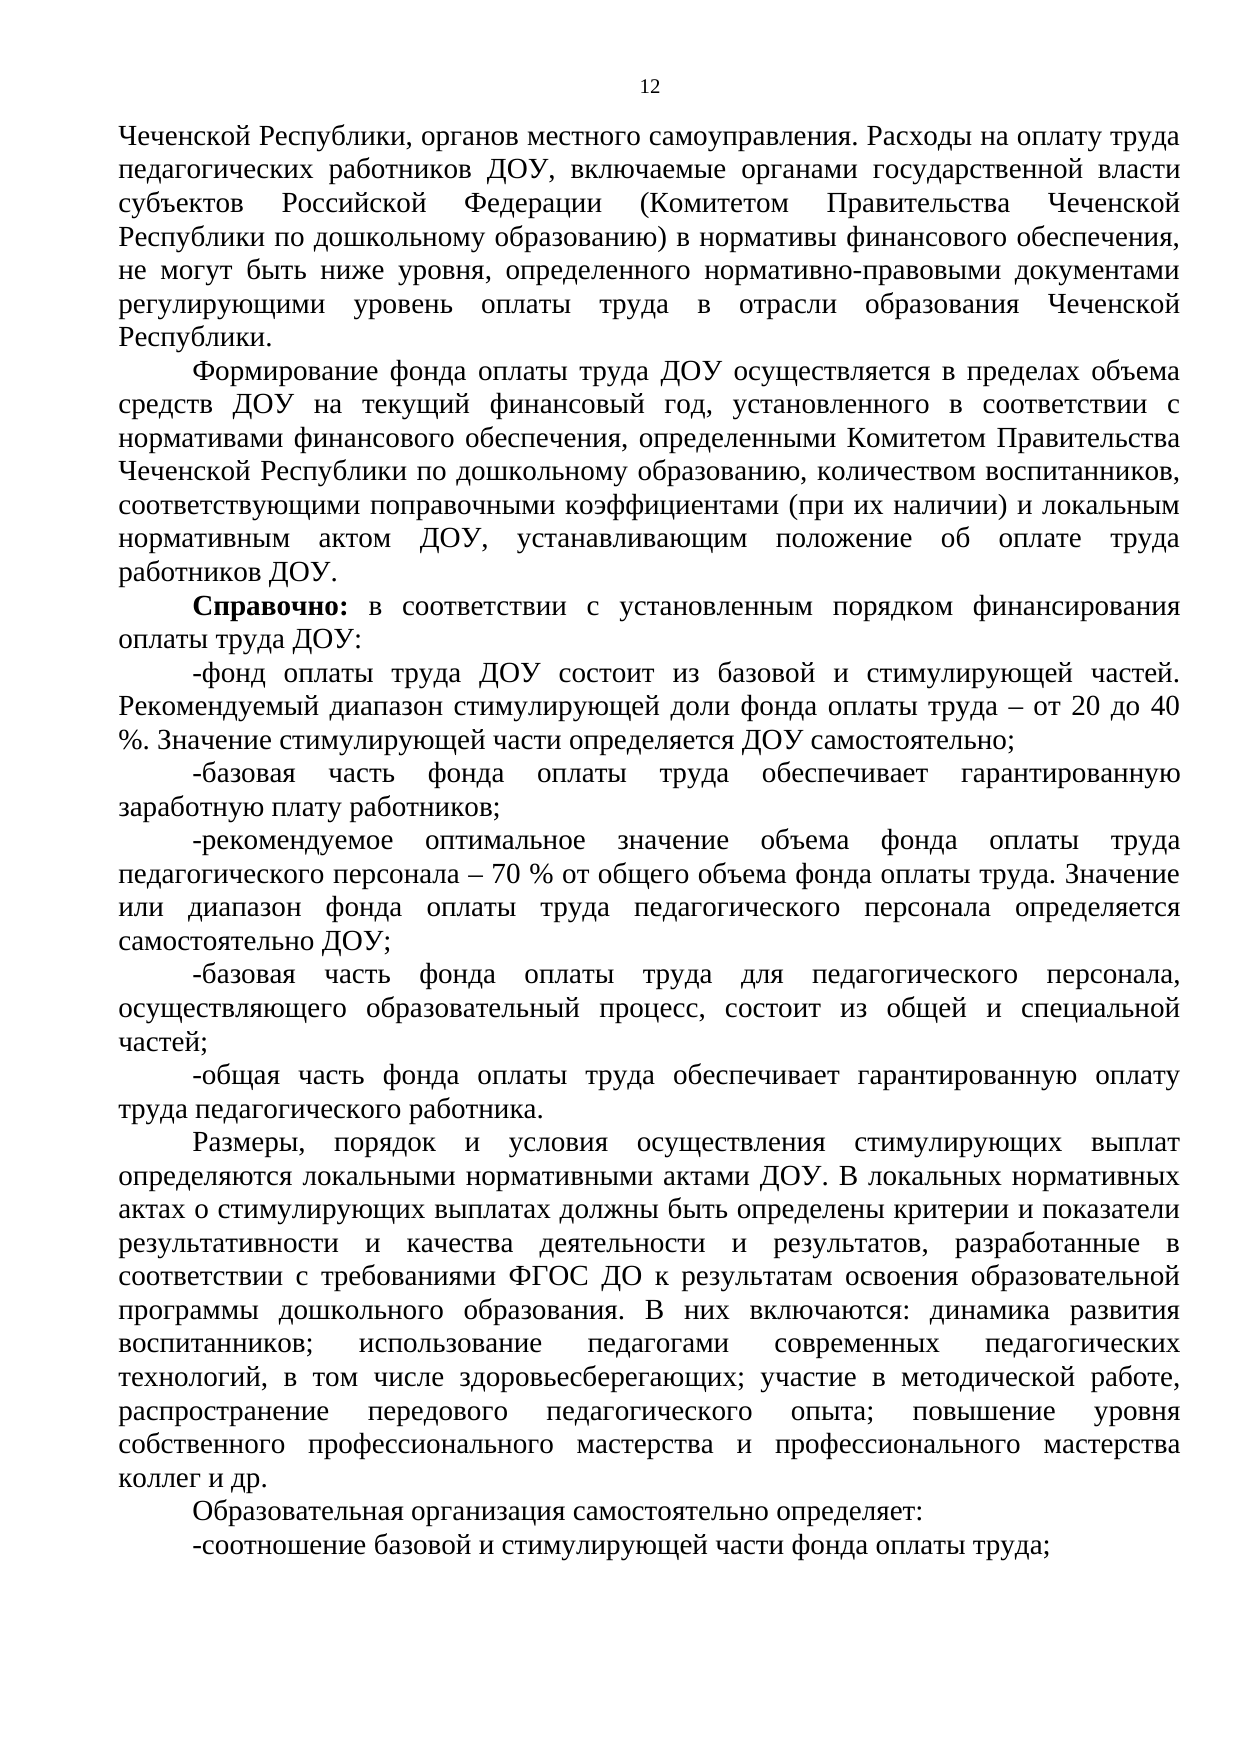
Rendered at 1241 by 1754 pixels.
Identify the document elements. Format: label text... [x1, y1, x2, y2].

text -базовая часть фонда оплаты труда обеспечивает гарантированную заработную плату работников; [118, 755, 1181, 822]
text -соотношение базовой и стимулирующей части фонда оплаты труда; [118, 1527, 1181, 1560]
text Справочно: в соответствии с установленным порядком финансирования оплаты труда ДОУ: [118, 588, 1181, 655]
text -рекомендуемое оптимальное значение объема фонда оплаты труда педагогического персонала – 70 % от общего объема фонда оплаты труда. Значение или диапазон фонда оплаты труда педагогического персонала определяется самостоятельно ДОУ; [118, 822, 1181, 957]
text Формирование фонда оплаты труда ДОУ осуществляется в пределах объема средств ДОУ на текущий финансовый год, установленного в соответствии с нормативами финансового обеспечения, определенными Комитетом Правительства Чеченской Республики по дошкольному образованию, количеством воспитанников, соответствующими поправочными коэффициентами (при их наличии) и локальным нормативным актом ДОУ, устанавливающим положение об оплате труда работников ДОУ. [118, 353, 1181, 588]
text -общая часть фонда оплаты труда обеспечивает гарантированную оплату труда педагогического работника. [118, 1057, 1181, 1124]
text -фонд оплаты труда ДОУ состоит из базовой и стимулирующей частей. Рекомендуемый диапазон стимулирующей доли фонда оплаты труда – от 20 до 40 %. Значение стимулирующей части определяется ДОУ самостоятельно; [118, 655, 1181, 755]
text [118, 118, 1181, 353]
text Размеры, порядок и условия осуществления стимулирующих выплат определяются локальными нормативными актами ДОУ. В локальных нормативных актах о стимулирующих выплатах должны быть определены критерии и показатели результативности и качества деятельности и результатов, разработанные в соответствии с требованиями ФГОС ДО к результатам освоения образовательной программы дошкольного образования. В них включаются: динамика развития воспитанников; использование педагогами современных педагогических технологий, в том числе здоровьесберегающих; участие в методической работе, распространение передового педагогического опыта; повышение уровня собственного профессионального мастерства и профессионального мастерства коллег и др. [118, 1124, 1181, 1493]
text Образовательная организация самостоятельно определяет: [118, 1493, 1181, 1527]
text -базовая часть фонда оплаты труда для педагогического персонала, осуществляющего образовательный процесс, состоит из общей и специальной частей; [118, 957, 1181, 1057]
